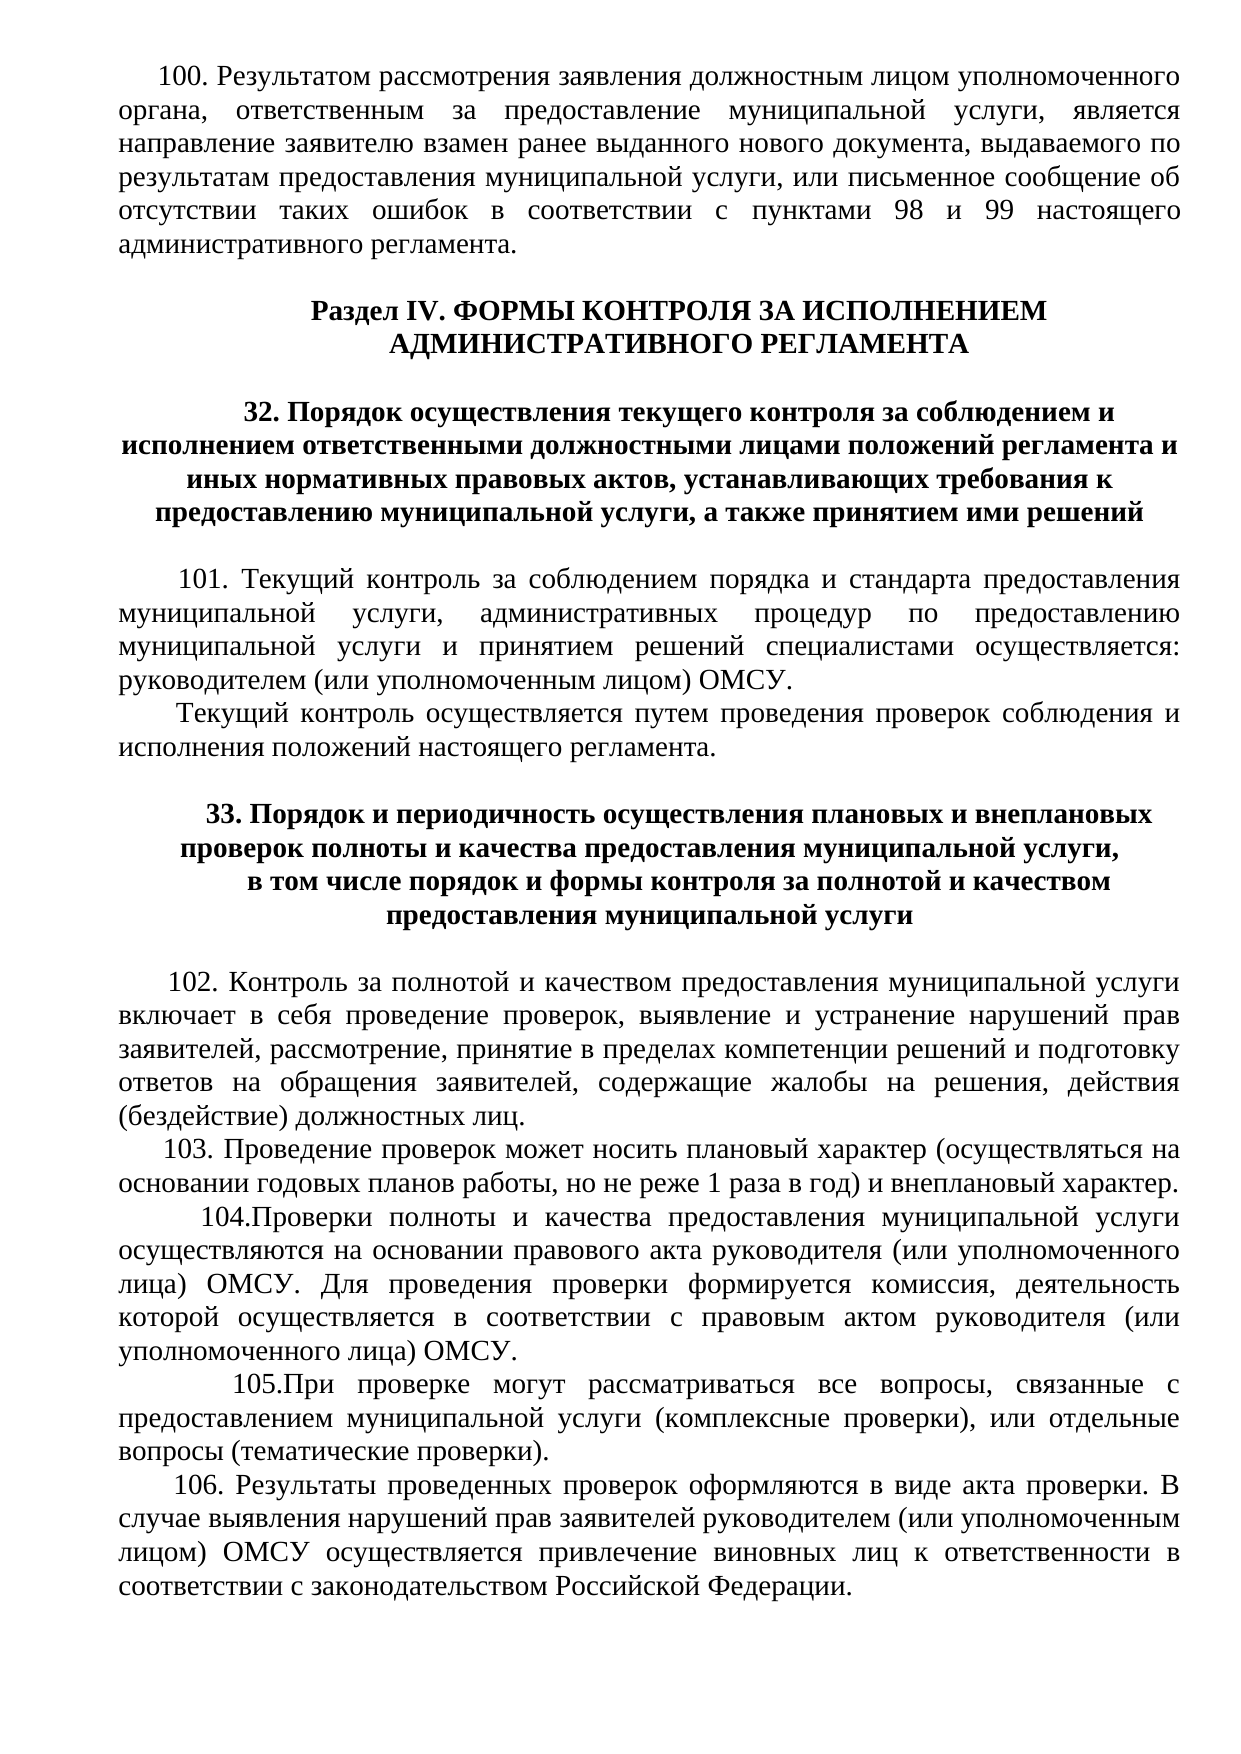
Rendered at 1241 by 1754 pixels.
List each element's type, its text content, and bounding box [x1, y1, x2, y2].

text 104.Проверки полноты и качества предоставления муниципальной услуги осуществляются на основании правового акта руководителя (или уполномоченного лица) ОМСУ. Для проведения проверки формируется комиссия, деятельность которой осуществляется в соответствии с правовым актом руководителя (или уполномоченного лица) ОМСУ. [118, 1199, 1181, 1366]
subtitle 103. Проведение проверок может носить плановый характер (осуществляться на основании годовых планов работы, но не реже 1 раза в год) и внеплановый характер. [118, 1132, 1181, 1199]
text 32. Порядок осуществления текущего контроля за соблюдением и исполнением ответственными должностными лицами положений регламента и иных нормативных правовых актов, устанавливающих требования к предоставлению муниципальной услуги, а также принятием ими решений [118, 394, 1181, 528]
subtitle 102. Контроль за полнотой и качеством предоставления муниципальной услуги включает в себя проведение проверок, выявление и устранение нарушений прав заявителей, рассмотрение, принятие в пределах компетенции решений и подготовку ответов на обращения заявителей, содержащие жалобы на решения, действия (бездействие) должностных лиц. [118, 964, 1181, 1132]
text 101. Текущий контроль за соблюдением порядка и стандарта предоставления муниципальной услуги, административных процедур по предоставлению муниципальной услуги и принятием решений специалистами осуществляется: руководителем (или уполномоченным лицом) ОМСУ. [118, 561, 1181, 696]
text 106. Результаты проведенных проверок оформляются в виде акта проверки. В случае выявления нарушений прав заявителей руководителем (или уполномоченным лицом) ОМСУ осуществляется привлечение виновных лиц к ответственности в соответствии с законодательством Российской Федерации. [118, 1467, 1181, 1601]
text 33. Порядок и периодичность осуществления плановых и внеплановых проверок полноты и качества предоставления муниципальной услуги, [118, 796, 1181, 863]
text АДМИНИСТРАТИВНОГО РЕГЛАМЕНТА [118, 327, 1181, 360]
text Текущий контроль осуществляется путем проведения проверок соблюдения и исполнения положений настоящего регламента. [118, 696, 1181, 763]
text в том числе порядок и формы контроля за полнотой и качеством предоставления муниципальной услуги [118, 863, 1181, 930]
list 100. Результатом рассмотрения заявления должностным лицом уполномоченного органа, ответственным за предоставление муниципальной услуги, является направление заявителю взамен ранее выданного нового документа, выдаваемого по результатам предоставления муниципальной услуги, или письменное сообщение об отсутствии таких ошибок в соответствии с пунктами 98 и 99 настоящего административного регламента. [118, 58, 1181, 259]
text 105.При проверке могут рассматриваться все вопросы, связанные с предоставлением муниципальной услуги (комплексные проверки), или отдельные вопросы (тематические проверки). [118, 1366, 1181, 1467]
text Раздел IV. ФОРМЫ КОНТРОЛЯ ЗА ИСПОЛНЕНИЕМ [118, 293, 1181, 327]
